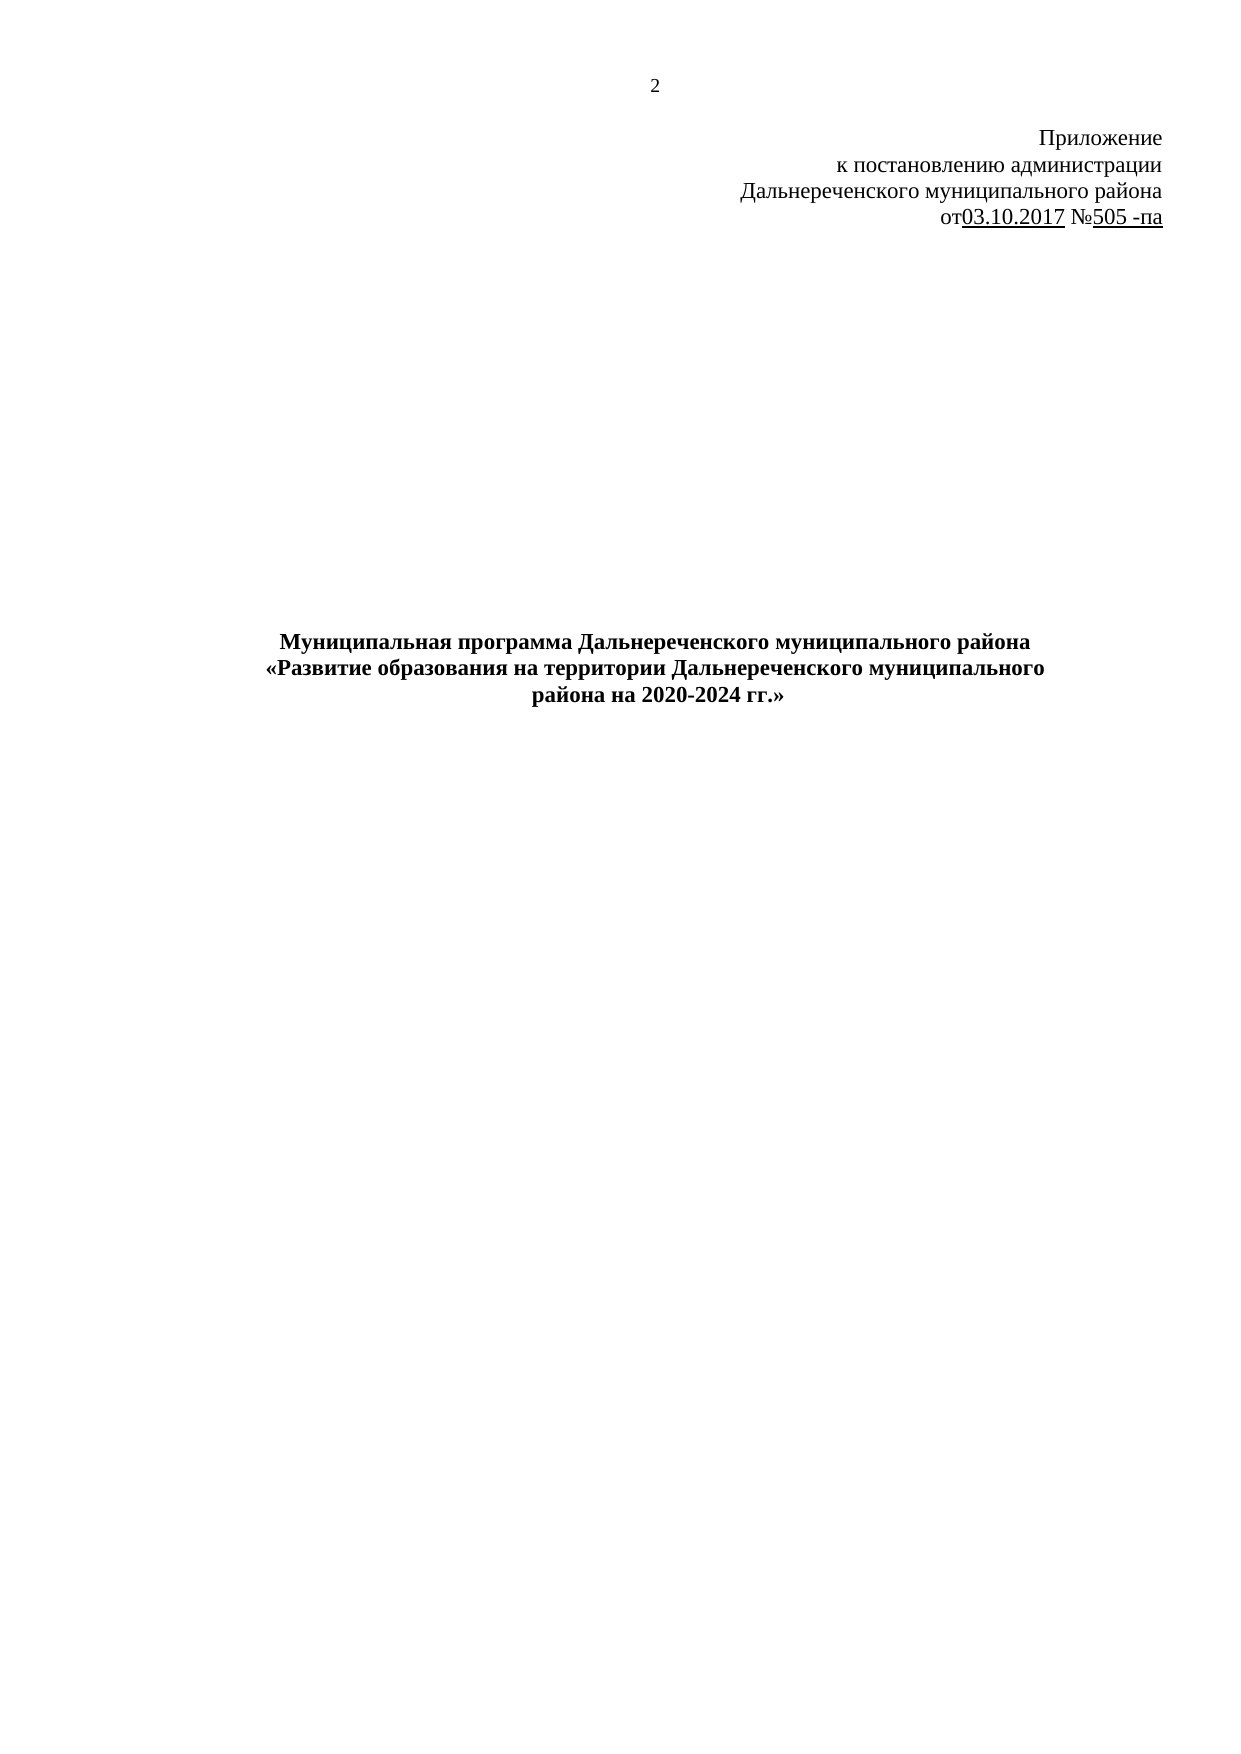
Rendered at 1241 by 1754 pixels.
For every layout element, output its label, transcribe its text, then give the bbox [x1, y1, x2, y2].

text к постановлению администрации [129, 151, 1162, 177]
text Приложение [129, 124, 1162, 151]
text «Развитие образования на территории Дальнереченского муниципального [148, 654, 1162, 681]
text района на 2020-г.» [148, 681, 1162, 707]
text Дальнереченского муниципального района [129, 177, 1162, 203]
text от03.10.2017 №505 -па [129, 203, 1162, 230]
text Муниципальная программа Дальнереченского муниципального района [148, 628, 1162, 654]
